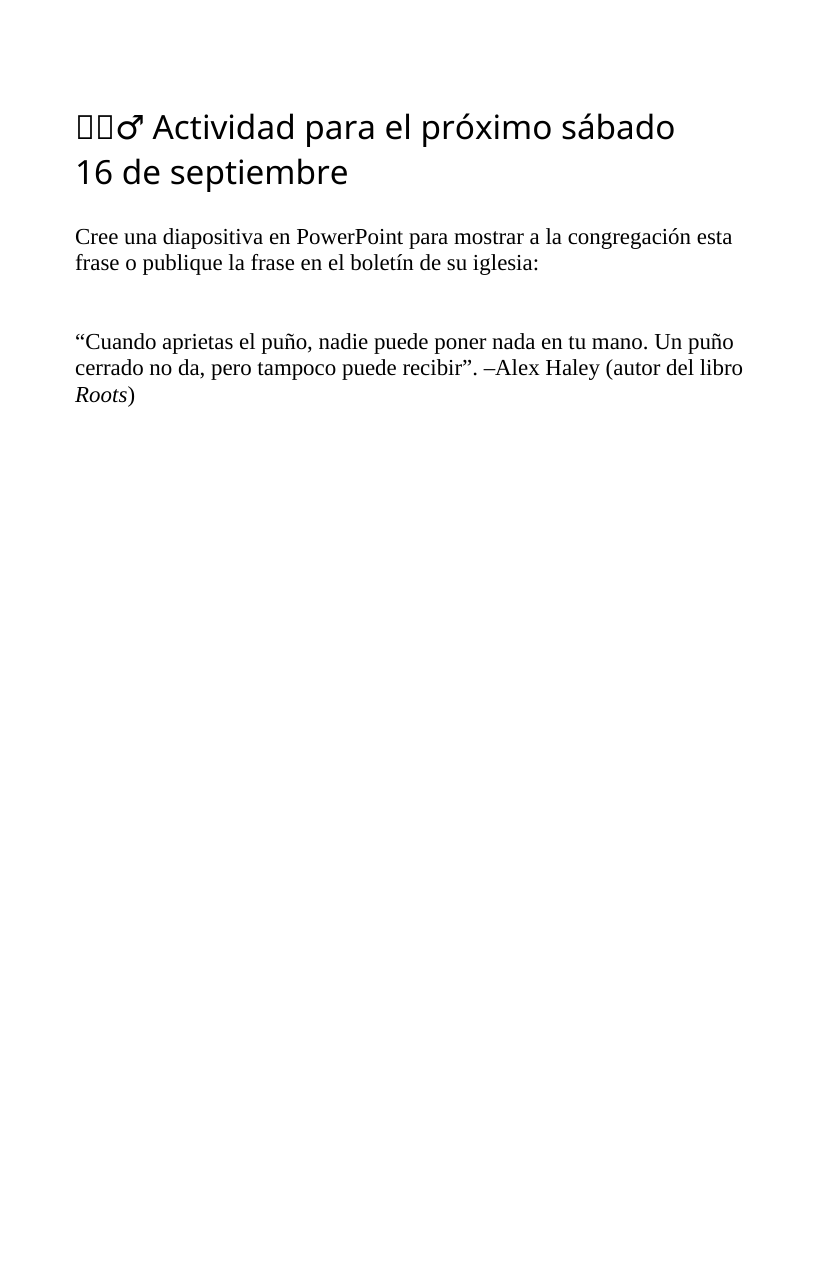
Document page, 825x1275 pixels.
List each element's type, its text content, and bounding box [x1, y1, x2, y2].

text 16 de septiembre [75, 149, 750, 194]
text “Cuando aprietas el puño, nadie puede poner nada en tu mano. Un puño cerrado no da, pero tampoco puede recibir”. –Alex Haley (autor del libro Roots) [75, 328, 750, 407]
text Cree una diapositiva en PowerPoint para mostrar a la congregación esta frase o publique la frase en el boletín de su iglesia: [75, 223, 750, 275]
text 🏃🏻‍♂️ Actividad para el próximo sábado [75, 103, 750, 149]
